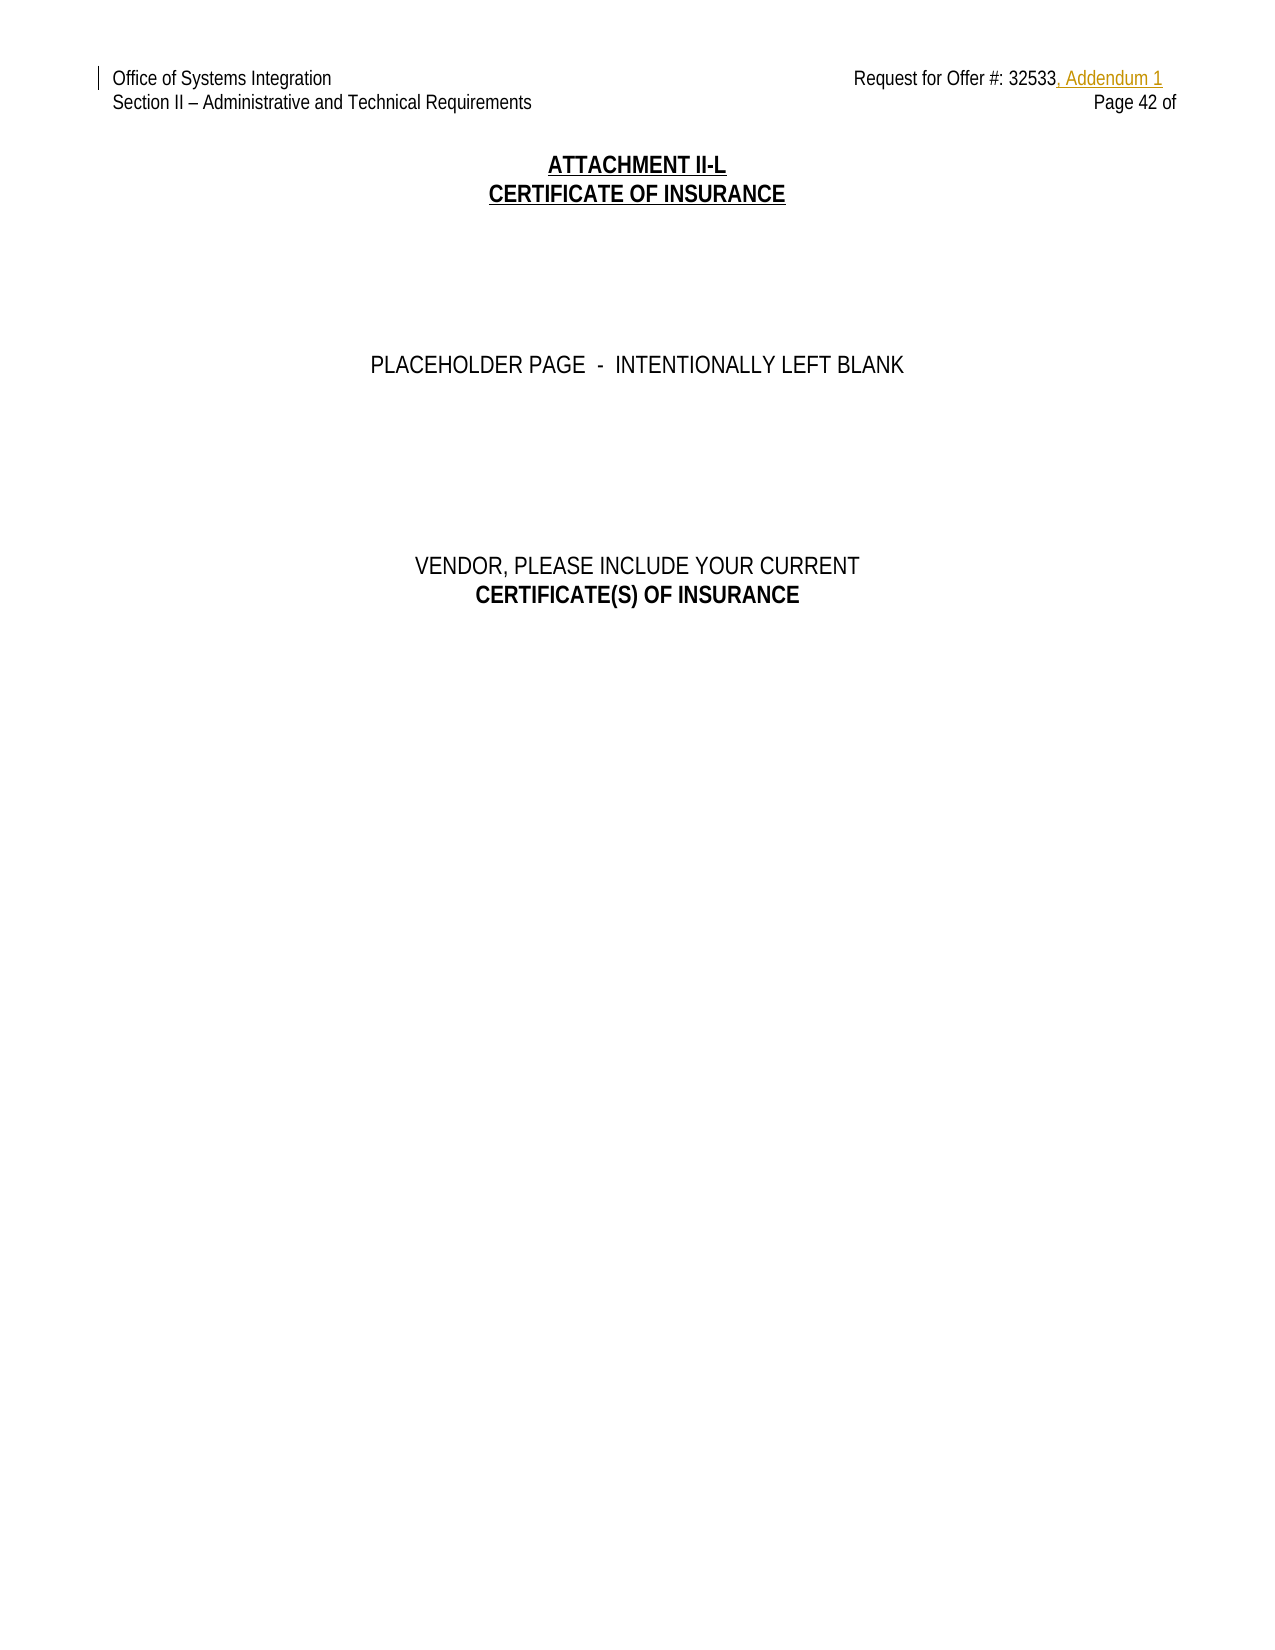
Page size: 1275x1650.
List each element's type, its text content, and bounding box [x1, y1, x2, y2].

text CERTIFICATE OF INSURANCE [112, 179, 1161, 207]
text ATTACHMENT II-L [112, 150, 1161, 179]
text CERTIFICATE(S) OF INSURANCE [112, 580, 1162, 608]
text Placeholder Page - intentionally left blank [112, 351, 1162, 379]
text vendor, please include your CURRENT [112, 551, 1162, 580]
